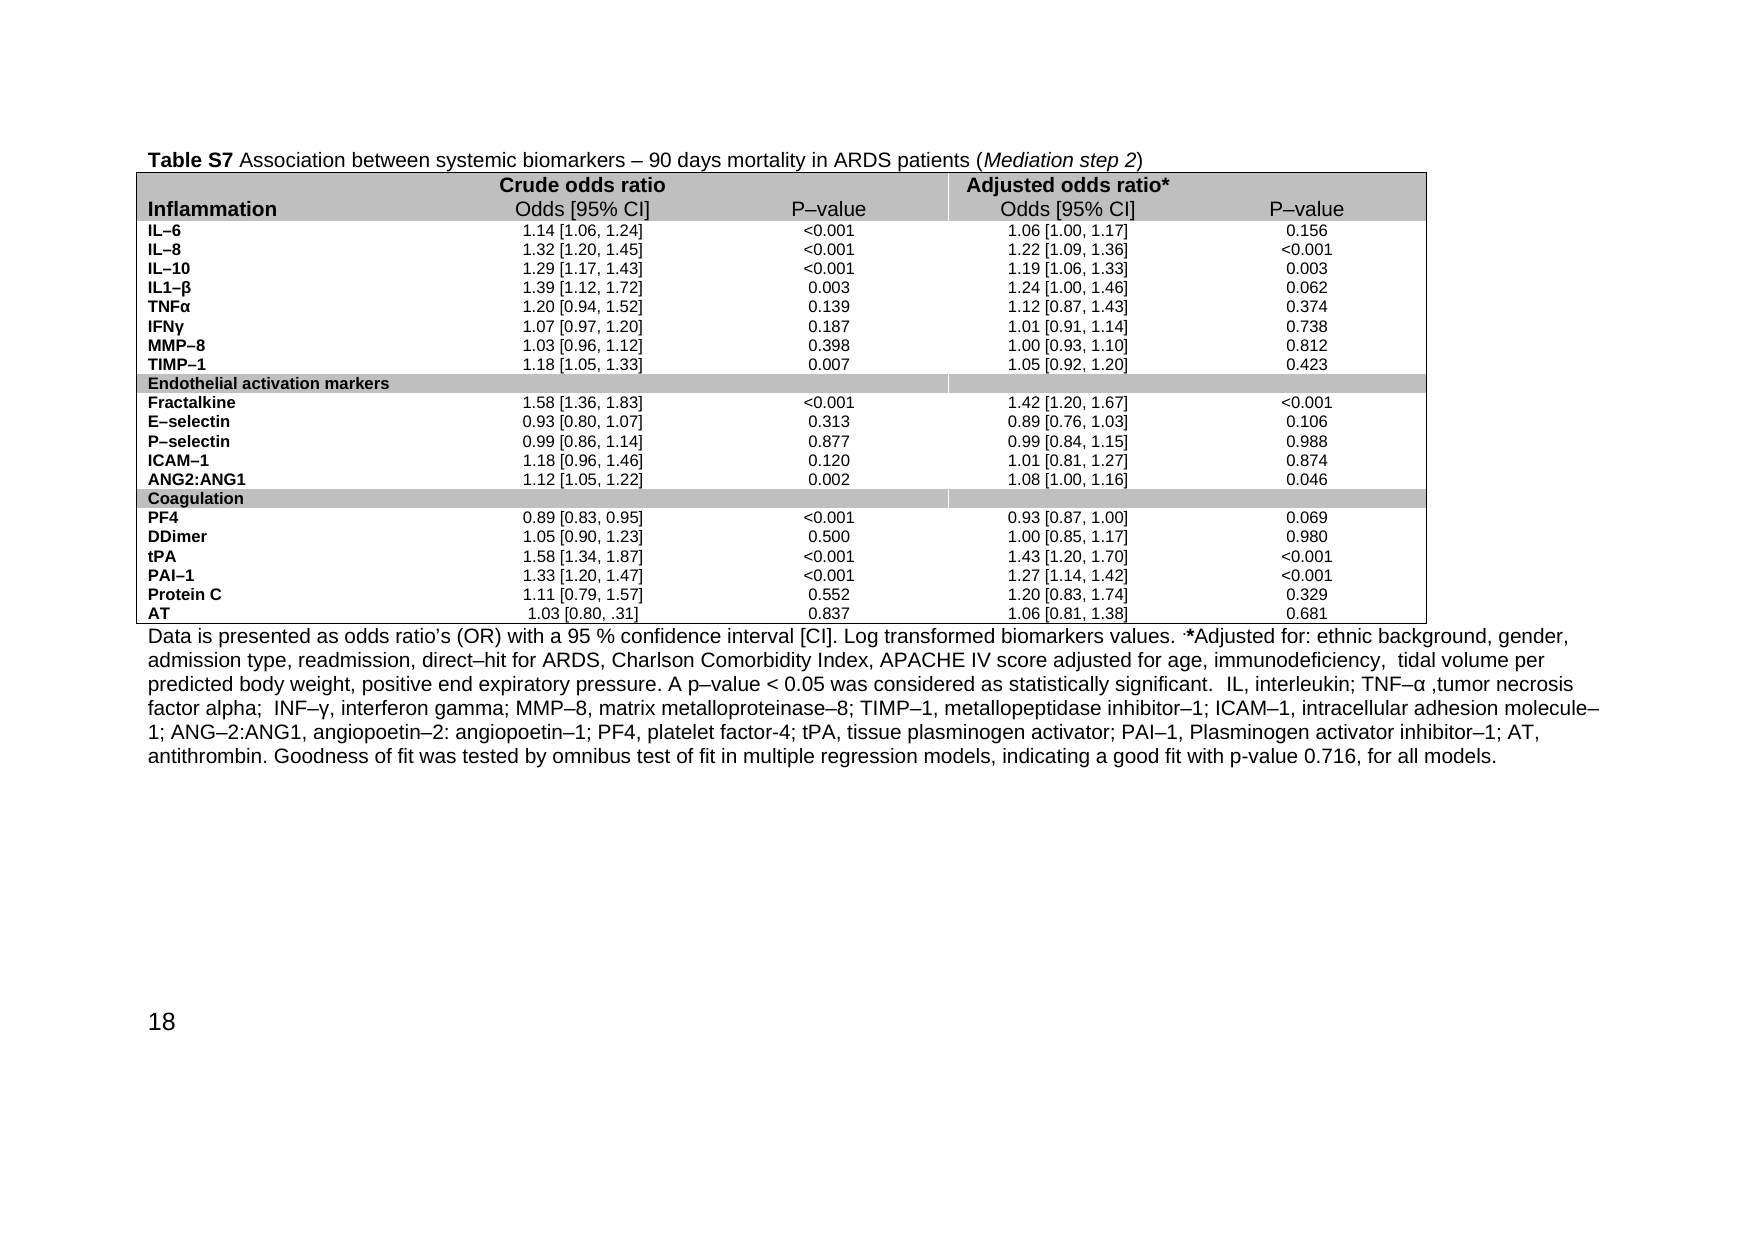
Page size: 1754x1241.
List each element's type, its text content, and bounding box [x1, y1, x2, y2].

table_cell P–value [709, 197, 948, 221]
table_cell 1.14 [1.06, 1.24] [456, 221, 709, 240]
table_cell Fractalkine [137, 393, 456, 412]
table_cell 0.500 [709, 527, 948, 546]
text Table S7 Association between systemic biomarkers – 90 days mortality in ARDS patients (Mediation step 2) [148, 148, 1606, 172]
table_cell 1.22 [1.09, 1.36] [949, 240, 1187, 259]
table_header [1187, 173, 1426, 197]
table_cell IFNγ [137, 316, 456, 336]
table_cell 1.06 [1.00, 1.17] [949, 221, 1187, 240]
table_cell 0.681 [1187, 604, 1426, 623]
table_cell 0.89 [0.83, 0.95] [456, 508, 709, 527]
table_cell 0.329 [1187, 585, 1426, 604]
table_cell 1.07 [0.97, 1.20] [456, 316, 709, 336]
table_cell PF4 [137, 508, 456, 527]
table_cell 1.05 [0.92, 1.20] [949, 355, 1187, 374]
table_cell 0.313 [709, 412, 948, 431]
table_cell 0.120 [709, 451, 948, 470]
table_cell IL–8 [137, 240, 456, 259]
table_cell MMP–8 [137, 336, 456, 355]
table_cell 1.01 [0.91, 1.14] [949, 316, 1187, 336]
table_cell 1.18 [1.05, 1.33] [456, 355, 709, 374]
table_cell 1.12 [1.05, 1.22] [456, 470, 709, 489]
table_cell [456, 374, 709, 393]
table_cell IL–10 [137, 259, 456, 278]
table_cell 1.42 [1.20, 1.67] [949, 393, 1187, 412]
table_cell [709, 374, 948, 393]
table_cell 0.106 [1187, 412, 1426, 431]
table_cell 0.156 [1187, 221, 1426, 240]
table_cell 1.12 [0.87, 1.43] [949, 297, 1187, 316]
table_cell 1.43 [1.20, 1.70] [949, 546, 1187, 566]
table_cell <0.001 [709, 508, 948, 527]
table_cell 0.423 [1187, 355, 1426, 374]
table_cell <0.001 [709, 221, 948, 240]
table_cell E–selectin [137, 412, 456, 431]
table_cell 0.812 [1187, 336, 1426, 355]
table_cell 0.877 [709, 431, 948, 451]
table_cell 0.89 [0.76, 1.03] [949, 412, 1187, 431]
table_cell 1.33 [1.20, 1.47] [456, 566, 709, 585]
table_cell 1.05 [0.90, 1.23] [456, 527, 709, 546]
table_cell 1.00 [0.85, 1.17] [949, 527, 1187, 546]
table_cell <0.001 [709, 393, 948, 412]
table_cell 0.93 [0.87, 1.00] [949, 508, 1187, 527]
table_cell 0.187 [709, 316, 948, 336]
table_cell <0.001 [1187, 393, 1426, 412]
table_cell tPA [137, 546, 456, 566]
table_cell 1.29 [1.17, 1.43] [456, 259, 709, 278]
table_cell 1.00 [0.93, 1.10] [949, 336, 1187, 355]
table_cell [456, 489, 709, 508]
table_cell 1.58 [1.34, 1.87] [456, 546, 709, 566]
table_header Adjusted odds ratio* [949, 173, 1187, 197]
table_cell 1.58 [1.36, 1.83] [456, 393, 709, 412]
table_cell DDimer [137, 527, 456, 546]
table_cell 0.93 [0.80, 1.07] [456, 412, 709, 431]
table_cell [1187, 374, 1426, 393]
table_cell [1187, 489, 1426, 508]
table_cell [709, 489, 948, 508]
table_cell 0.374 [1187, 297, 1426, 316]
table_cell 1.20 [0.83, 1.74] [949, 585, 1187, 604]
table_cell 0.007 [709, 355, 948, 374]
table_cell 0.99 [0.86, 1.14] [456, 431, 709, 451]
table_cell 1.20 [0.94, 1.52] [456, 297, 709, 316]
table_cell <0.001 [709, 566, 948, 585]
table_cell 1.32 [1.20, 1.45] [456, 240, 709, 259]
table_cell <0.001 [709, 259, 948, 278]
table_cell [949, 374, 1187, 393]
table_cell <0.001 [1187, 566, 1426, 585]
table_cell 0.046 [1187, 470, 1426, 489]
table_cell PAI–1 [137, 566, 456, 585]
text Data is presented as odds ratio’s (OR) with a 95 % confidence interval [CI]. Log transformed biomarkers values. .*Adjusted for: ethnic background, gender, admission type, readmission, direct–hit for ARDS, Charlson Comorbidity Index, APACHE IV score adjusted for age, immunodeficiency, tidal volume per predicted body weight, positive end expiratory pressure. A p–value < 0.05 was considered as statistically significant. IL, interleukin; TNF–α ,tumor necrosis factor alpha; INF–γ, interferon gamma; MMP–8, matrix metalloproteinase–8; TIMP–1, metallopeptidase inhibitor–1; ICAM–1, intracellular adhesion molecule–1; ANG–2:ANG1, angiopoetin–2: angiopoetin–1; PF4, platelet factor-4; tPA, tissue plasminogen activator; PAI–1, Plasminogen activator inhibitor–1; AT, antithrombin. Goodness of fit was tested by omnibus test of fit in multiple regression models, indicating a good fit with p-value 0.716, for all models. [148, 624, 1606, 768]
table_cell Inflammation [137, 197, 456, 221]
table_cell 1.18 [0.96, 1.46] [456, 451, 709, 470]
table_cell 1.01 [0.81, 1.27] [949, 451, 1187, 470]
table_cell 0.738 [1187, 316, 1426, 336]
table_cell 0.139 [709, 297, 948, 316]
table_cell <0.001 [1187, 546, 1426, 566]
table_cell ANG2:ANG1 [137, 470, 456, 489]
table_cell ICAM–1 [137, 451, 456, 470]
table_cell 0.837 [709, 604, 948, 623]
table_cell <0.001 [709, 546, 948, 566]
table_cell 1.03 [0.80, .31] [456, 604, 709, 623]
table_cell 0.988 [1187, 431, 1426, 451]
table_cell Coagulation [137, 489, 456, 508]
table_cell P–value [1187, 197, 1426, 221]
table_cell 0.003 [709, 278, 948, 297]
table_cell 0.552 [709, 585, 948, 604]
table_cell 1.11 [0.79, 1.57] [456, 585, 709, 604]
table_cell 0.99 [0.84, 1.15] [949, 431, 1187, 451]
table_cell AT [137, 604, 456, 623]
table_cell 1.39 [1.12, 1.72] [456, 278, 709, 297]
table_cell IL–6 [137, 221, 456, 240]
table_cell 1.08 [1.00, 1.16] [949, 470, 1187, 489]
table_cell TNFα [137, 297, 456, 316]
table_cell P–selectin [137, 431, 456, 451]
table_cell TIMP–1 [137, 355, 456, 374]
table_cell 1.24 [1.00, 1.46] [949, 278, 1187, 297]
table_cell Endothelial activation markers [137, 374, 456, 393]
table_cell 1.03 [0.96, 1.12] [456, 336, 709, 355]
table_cell 0.003 [1187, 259, 1426, 278]
table_cell 0.980 [1187, 527, 1426, 546]
table_cell <0.001 [1187, 240, 1426, 259]
table_cell 0.398 [709, 336, 948, 355]
table_cell 0.874 [1187, 451, 1426, 470]
table_cell IL1–β [137, 278, 456, 297]
table_cell Odds [95% CI] [949, 197, 1187, 221]
table_cell <0.001 [709, 240, 948, 259]
table_cell 1.19 [1.06, 1.33] [949, 259, 1187, 278]
table_cell 1.27 [1.14, 1.42] [949, 566, 1187, 585]
table_cell Protein C [137, 585, 456, 604]
table_cell [949, 489, 1187, 508]
table_cell 0.069 [1187, 508, 1426, 527]
table_header [137, 173, 456, 197]
table_cell 0.062 [1187, 278, 1426, 297]
table_cell Odds [95% CI] [456, 197, 709, 221]
table_cell 1.06 [0.81, 1.38] [949, 604, 1187, 623]
table_header [709, 173, 948, 197]
table_cell 0.002 [709, 470, 948, 489]
table_header Crude odds ratio [456, 173, 709, 197]
